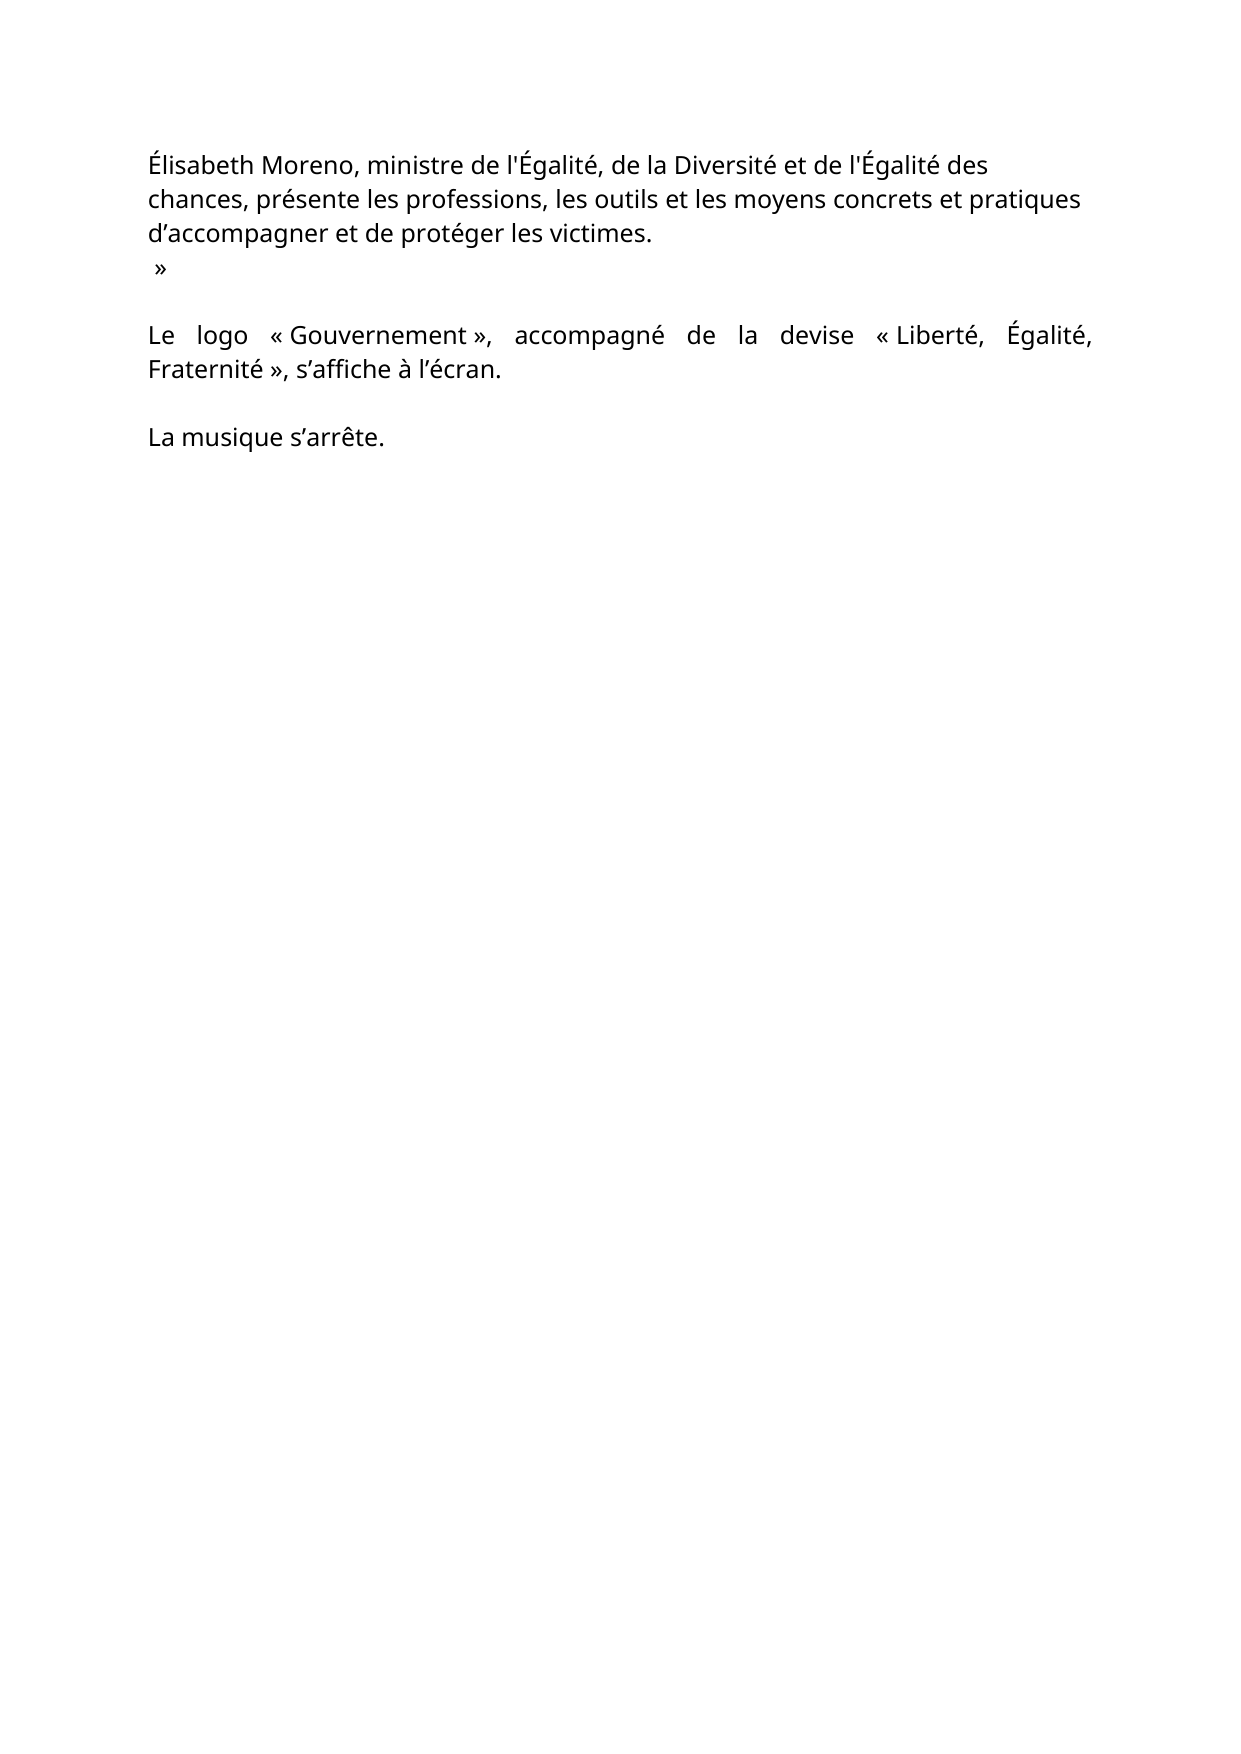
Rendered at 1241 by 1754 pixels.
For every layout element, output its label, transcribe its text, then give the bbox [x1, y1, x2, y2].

text Le logo « Gouvernement », accompagné de la devise « Liberté, Égalité, Fraternité », s’affiche à l’écran. [148, 318, 1093, 386]
text La musique s’arrête. [148, 420, 1093, 454]
text Élisabeth Moreno, ministre de l'Égalité, de la Diversité et de l'Égalité des chances, présente les professions, les outils et les moyens concrets et pratiques d’accompagner et de protéger les victimes. [148, 148, 1093, 250]
text » [148, 250, 1093, 284]
